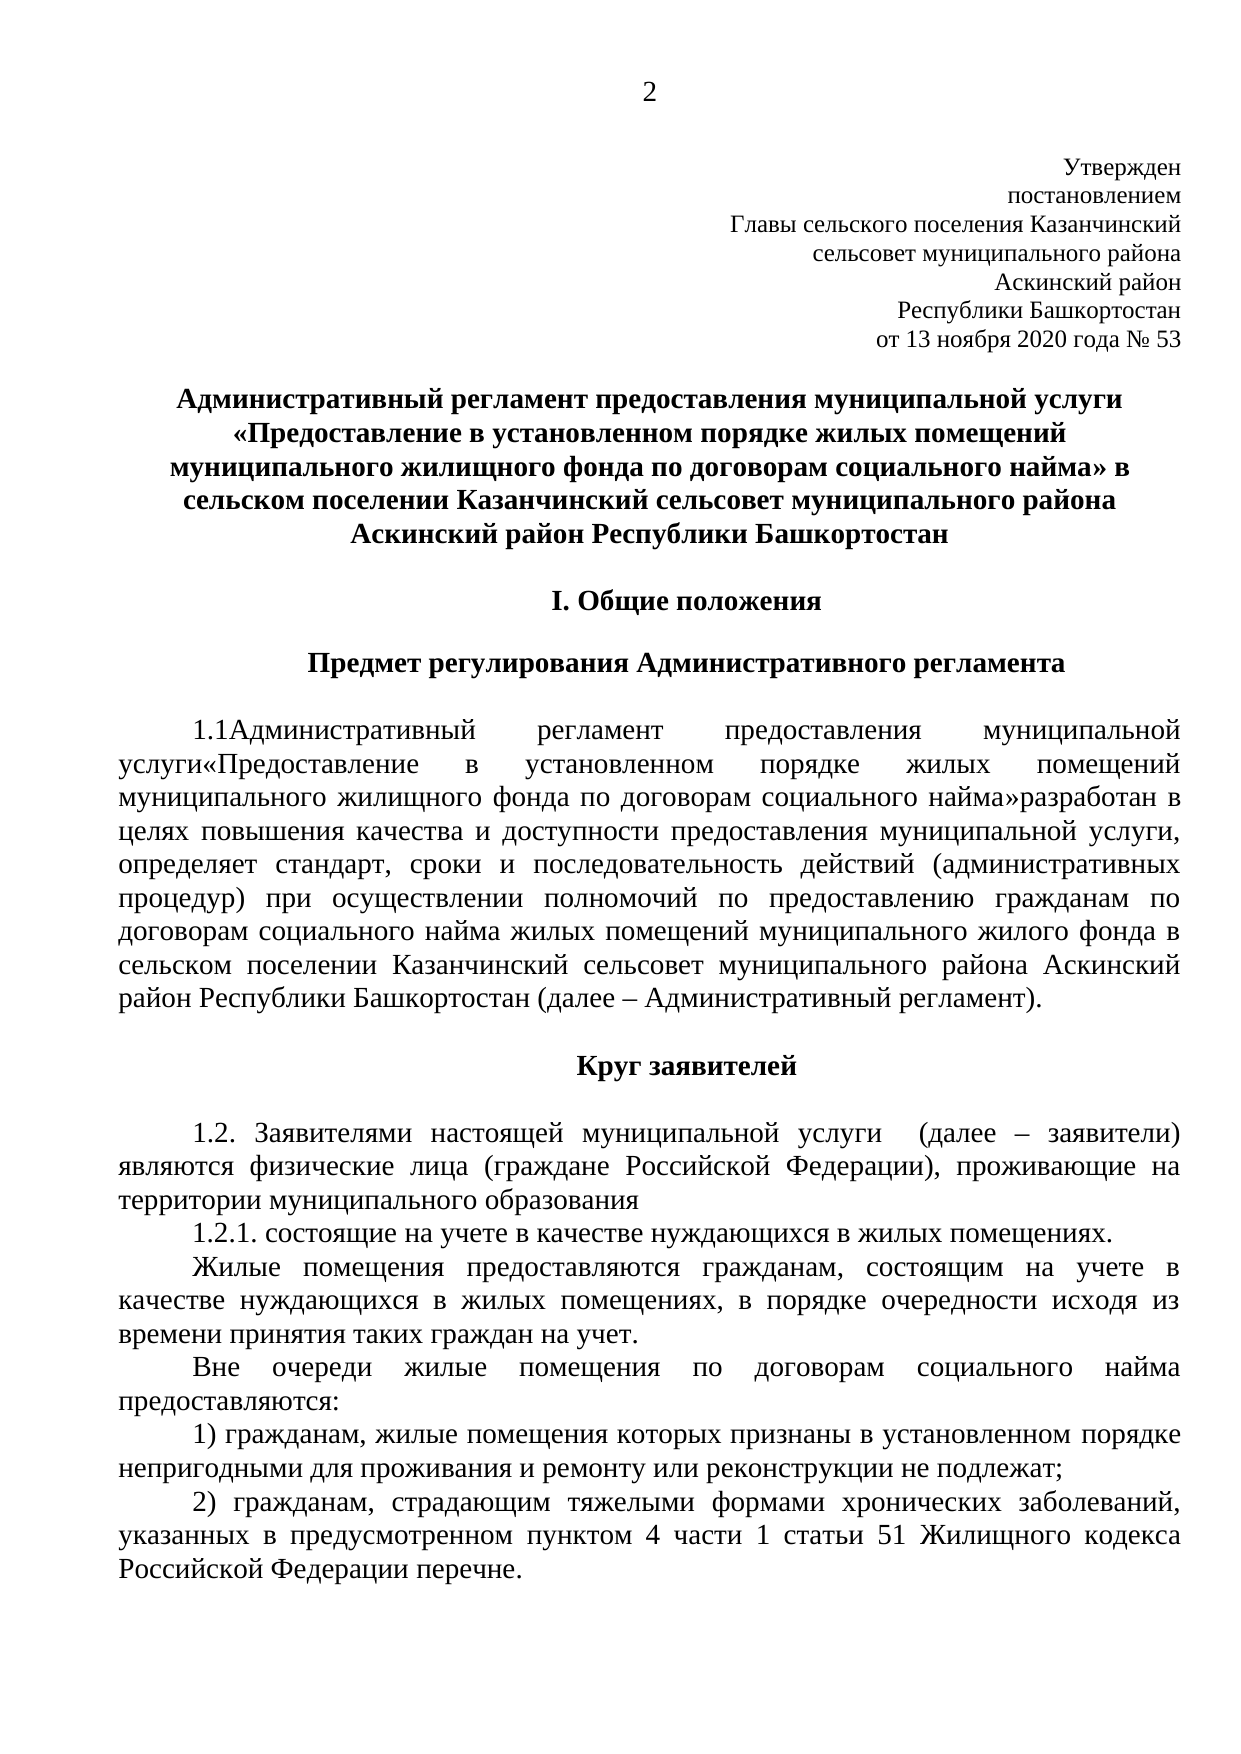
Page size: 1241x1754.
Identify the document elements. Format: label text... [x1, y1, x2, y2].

list Круг заявителей [118, 1048, 1181, 1081]
text Республики Башкортостан [634, 295, 1181, 324]
text 2) гражданам, страдающим тяжелыми формами хронических заболеваний, указанных в предусмотренном пунктом 4 части 1 статьи 51 Жилищного кодекса Российской Федерации перечне. [118, 1484, 1181, 1584]
text 1) гражданам, жилые помещения которых признаны в установленном порядке непригодными для проживания и ремонту или реконструкции не подлежат; [118, 1417, 1181, 1484]
text от 13 ноября 2020 года № 53 [634, 324, 1181, 353]
text Утвержден [133, 152, 1181, 180]
text Жилые помещения предоставляются гражданам, состоящим на учете в качестве нуждающихся в жилых помещениях, в порядке очередности исходя из времени принятия таких граждан на учет. [118, 1249, 1181, 1349]
text постановлением [797, 180, 1181, 209]
text 1.1Административный регламент предоставления муниципальной услуги«Предоставление в установленном порядке жилых помещений муниципального жилищного фонда по договорам социального найма»разработан в целях повышения качества и доступности предоставления муниципальной услуги, определяет стандарт, сроки и последовательность действий (административных процедур) при осуществлении полномочий по предоставлению гражданам по договорам социального найма жилых помещений муниципального жилого фонда в сельском поселении Казанчинский сельсовет муниципального района Аскинский район Республики Башкортостан (далее – Административный регламент). [118, 712, 1181, 1014]
text 1.2. Заявителями настоящей муниципальной услуги (далее – заявители) являются физические лица (граждане Российской Федерации), проживающие на территории муниципального образования [118, 1115, 1181, 1215]
text Предмет регулирования Административного регламента [118, 645, 1181, 679]
text 1.2.1. состоящие на учете в качестве нуждающихся в жилых помещениях. [118, 1215, 1181, 1249]
text Главы сельского поселения Казанчинский сельсовет муниципального района [709, 209, 1181, 267]
text Административный регламент предоставления муниципальной услуги «Предоставление в установленном порядке жилых помещений муниципального жилищного фонда по договорам социального найма» в сельском поселении Казанчинский сельсовет муниципального района Аскинский район Республики Башкортостан [118, 382, 1181, 549]
text Аскинский район [709, 267, 1181, 295]
text Вне очереди жилые помещения по договорам социального найма предоставляются: [118, 1349, 1181, 1417]
text I. Общие положения [118, 583, 1181, 616]
